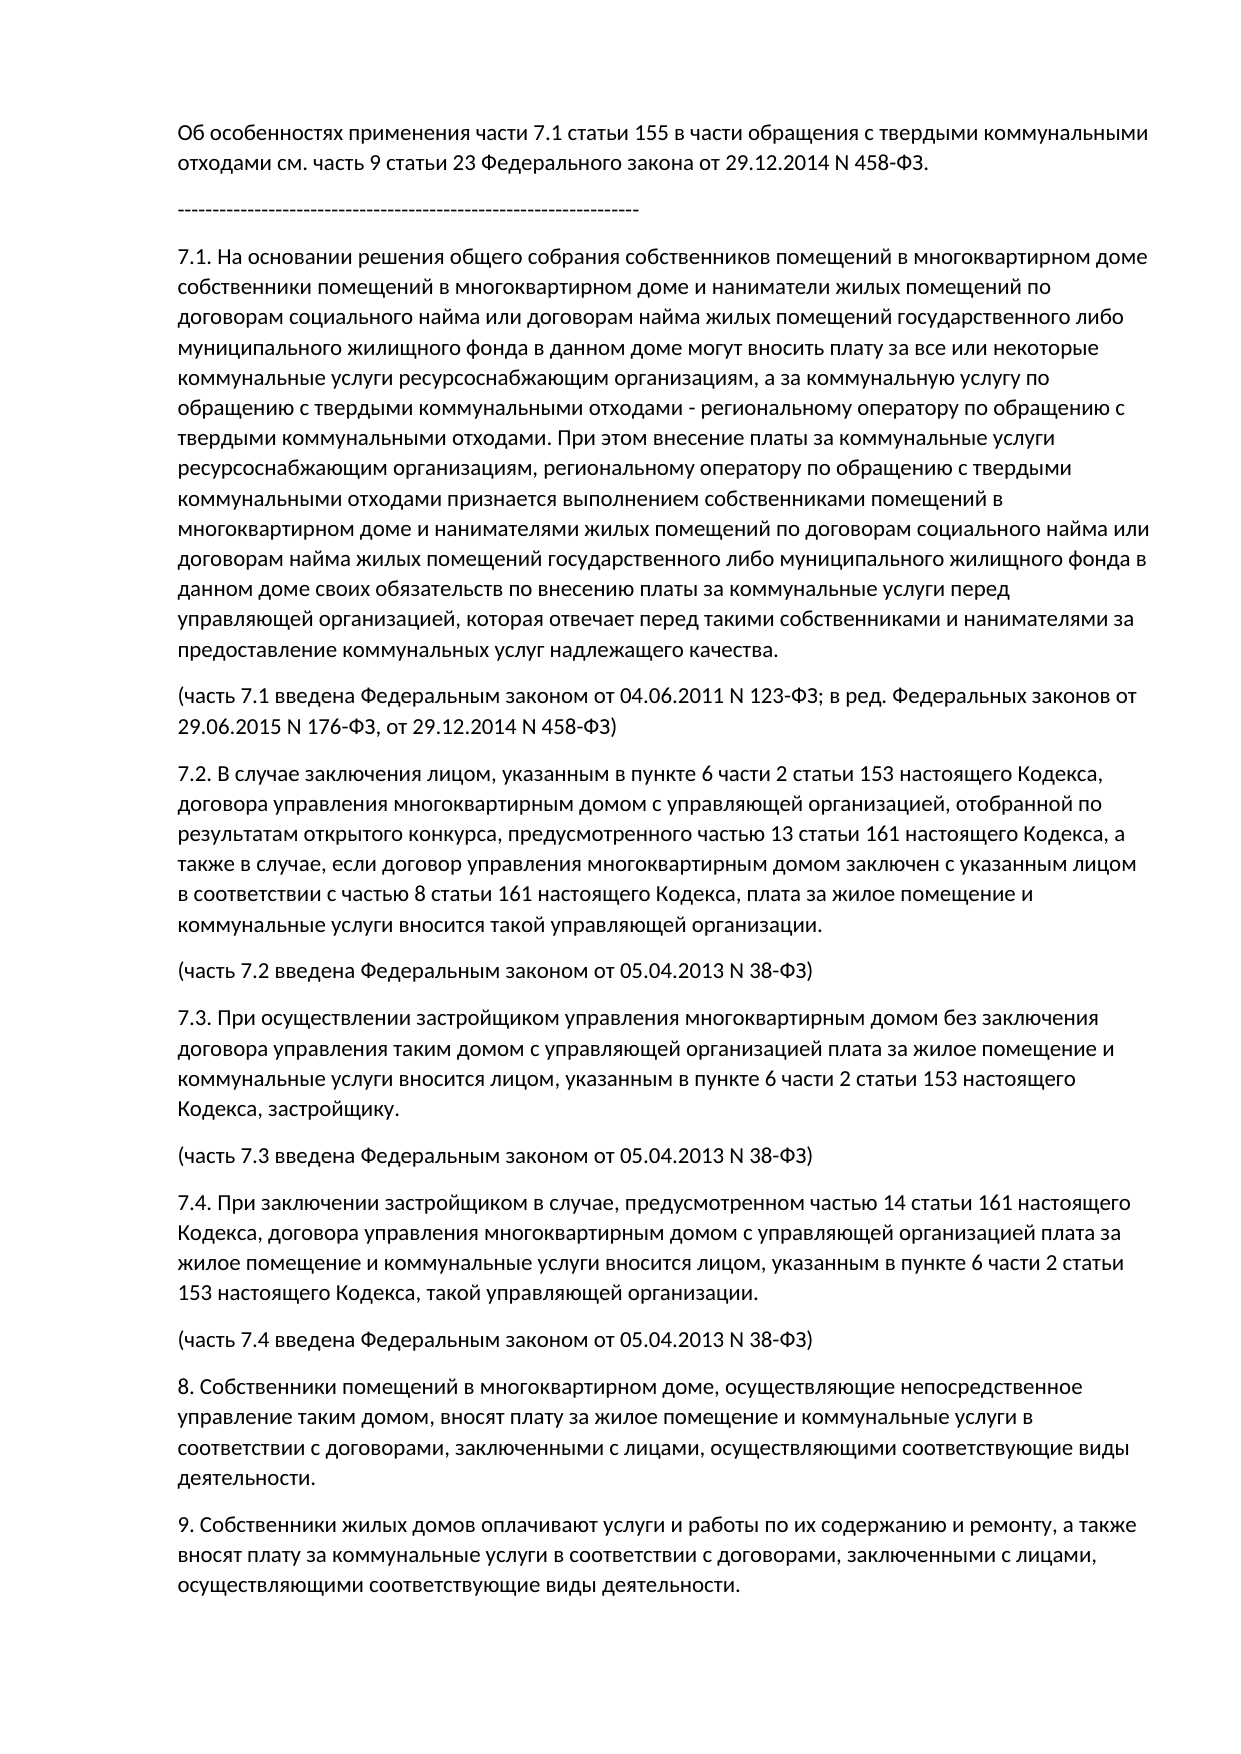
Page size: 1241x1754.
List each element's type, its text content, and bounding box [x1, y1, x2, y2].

text ------------------------------------------------------------------ [177, 195, 1152, 223]
text 7.2. В случае заключения лицом, указанным в пункте 6 части 2 статьи 153 настоящего Кодекса, договора управления многоквартирным домом с управляющей организацией, отобранной по результатам открытого конкурса, предусмотренного частью 13 статьи 161 настоящего Кодекса, а также в случае, если договор управления многоквартирным домом заключен с указанным лицом в соответствии с частью 8 статьи 161 настоящего Кодекса, плата за жилое помещение и коммунальные услуги вносится такой управляющей организации. [177, 759, 1152, 938]
text (часть 7.4 введена Федеральным законом от 05.04.2013 N 38-ФЗ) [177, 1325, 1152, 1353]
text 7.3. При осуществлении застройщиком управления многоквартирным домом без заключения договора управления таким домом с управляющей организацией плата за жилое помещение и коммунальные услуги вносится лицом, указанным в пункте 6 части 2 статьи 153 настоящего Кодекса, застройщику. [177, 1003, 1152, 1122]
text 9. Собственники жилых домов оплачивают услуги и работы по их содержанию и ремонту, а также вносят плату за коммунальные услуги в соответствии с договорами, заключенными с лицами, осуществляющими соответствующие виды деятельности. [177, 1510, 1152, 1598]
text (часть 7.2 введена Федеральным законом от 05.04.2013 N 38-ФЗ) [177, 957, 1152, 985]
text 8. Собственники помещений в многоквартирном доме, осуществляющие непосредственное управление таким домом, вносят плату за жилое помещение и коммунальные услуги в соответствии с договорами, заключенными с лицами, осуществляющими соответствующие виды деятельности. [177, 1372, 1152, 1491]
text 7.1. На основании решения общего собрания собственников помещений в многоквартирном доме собственники помещений в многоквартирном доме и наниматели жилых помещений по договорам социального найма или договорам найма жилых помещений государственного либо муниципального жилищного фонда в данном доме могут вносить плату за все или некоторые коммунальные услуги ресурсоснабжающим организациям, а за коммунальную услугу по обращению с твердыми коммунальными отходами - региональному оператору по обращению с твердыми коммунальными отходами. При этом внесение платы за коммунальные услуги ресурсоснабжающим организациям, региональному оператору по обращению с твердыми коммунальными отходами признается выполнением собственниками помещений в многоквартирном доме и нанимателями жилых помещений по договорам социального найма или договорам найма жилых помещений государственного либо муниципального жилищного фонда в данном доме своих обязательств по внесению платы за коммунальные услуги перед управляющей организацией, которая отвечает перед такими собственниками и нанимателями за предоставление коммунальных услуг надлежащего качества. [177, 242, 1152, 663]
text (часть 7.3 введена Федеральным законом от 05.04.2013 N 38-ФЗ) [177, 1141, 1152, 1169]
text 7.4. При заключении застройщиком в случае, предусмотренном частью 14 статьи 161 настоящего Кодекса, договора управления многоквартирным домом с управляющей организацией плата за жилое помещение и коммунальные услуги вносится лицом, указанным в пункте 6 части 2 статьи 153 настоящего Кодекса, такой управляющей организации. [177, 1188, 1152, 1307]
text Об особенностях применения части 7.1 статьи 155 в части обращения с твердыми коммунальными отходами см. часть 9 статьи 23 Федерального закона от 29.12.2014 N 458-ФЗ. [177, 118, 1152, 176]
text (часть 7.1 введена Федеральным законом от 04.06.2011 N 123-ФЗ; в ред. Федеральных законов от 29.06.2015 N 176-ФЗ, от 29.12.2014 N 458-ФЗ) [177, 682, 1152, 740]
